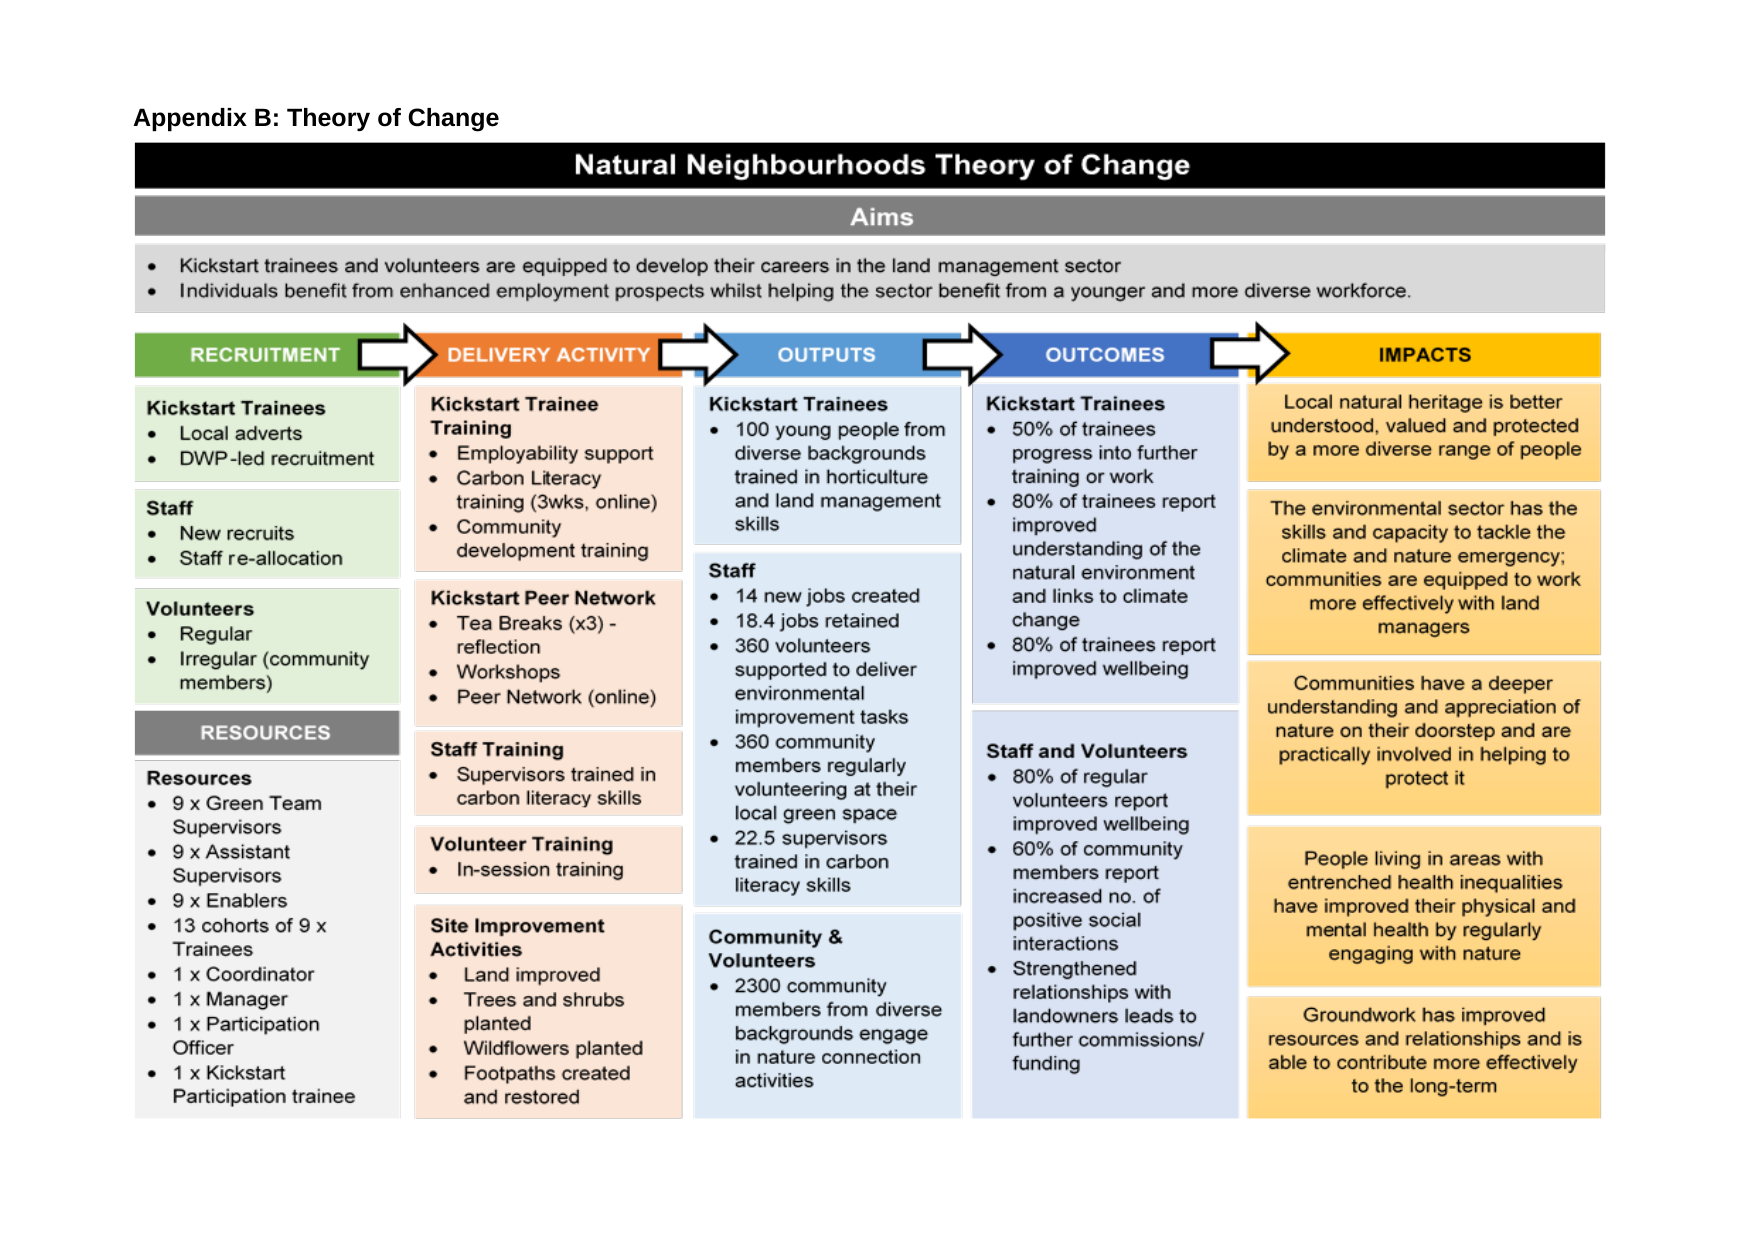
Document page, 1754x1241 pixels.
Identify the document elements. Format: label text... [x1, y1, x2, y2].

text Appendix B: Theory of Change [133, 103, 1679, 132]
picture [133, 142, 1605, 1117]
